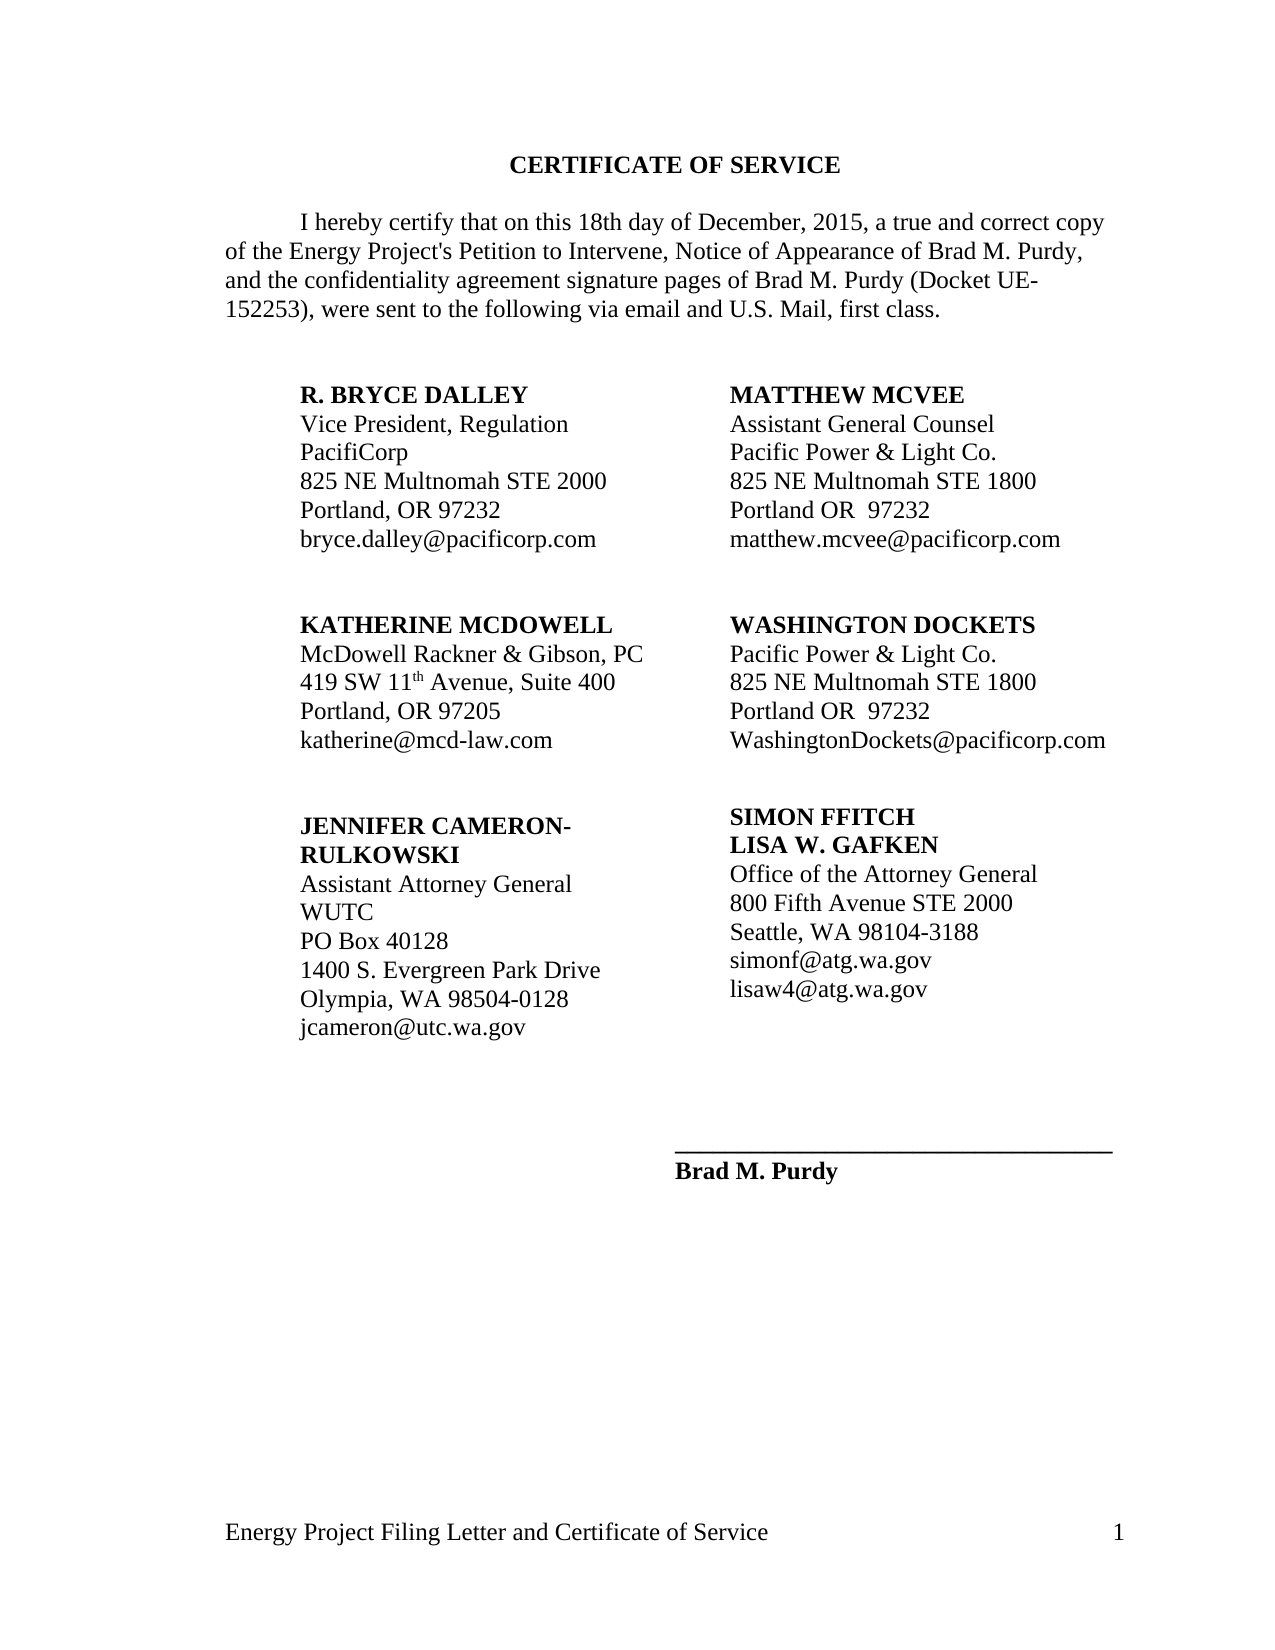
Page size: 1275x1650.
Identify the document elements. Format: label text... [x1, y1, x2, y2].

text Brad M. Purdy [225, 1156, 1125, 1185]
table_header R. BRYCE DALLEY Vice President, Regulation PacifiCorp 825 NE Multnomah STE 2000 Portland, OR 97232 bryce.dalley@pacificorp.com KATHERINE MCDOWELL McDowell Rackner & Gibson, PC 419 SW 11th Avenue, Suite 400 Portland, OR 97205 katherine@mcd-law.com JENNIFER CAMERON-RULKOWSKI Assistant Attorney General WUTC PO Box 40128 1400 S. Evergreen Park Drive Olympia, WA 98504-0128 jcameron@utc.wa.gov [289, 380, 718, 1041]
text ___________________________________ [225, 1127, 1125, 1156]
text I hereby certify that on this 18th day of December, 2015, a true and correct copy of the Energy Project's Petition to Intervene, Notice of Appearance of Brad M. Purdy, and the confidentiality agreement signature pages of Brad M. Purdy (Docket UE-152253), were sent to the following via email and U.S. Mail, first class. [225, 207, 1125, 322]
subtitle CERTIFICATE OF SERVICE [225, 150, 1125, 179]
table_header MATTHEW MCVEE Assistant General Counsel Pacific Power & Light Co. 825 NE Multnomah STE 1800 Portland OR 97232 matthew.mcvee@pacificorp.com WASHINGTON DOCKETS Pacific Power & Light Co. 825 NE Multnomah STE 1800 Portland OR 97232 WashingtonDockets@pacificorp.com SIMON FFITCH LISA W. GAFKEN Office of the Attorney General 800 Fifth Avenue STE 2000 Seattle, WA 98104-3188 simonf@atg.wa.gov lisaw4@atg.wa.gov [718, 380, 1200, 1041]
